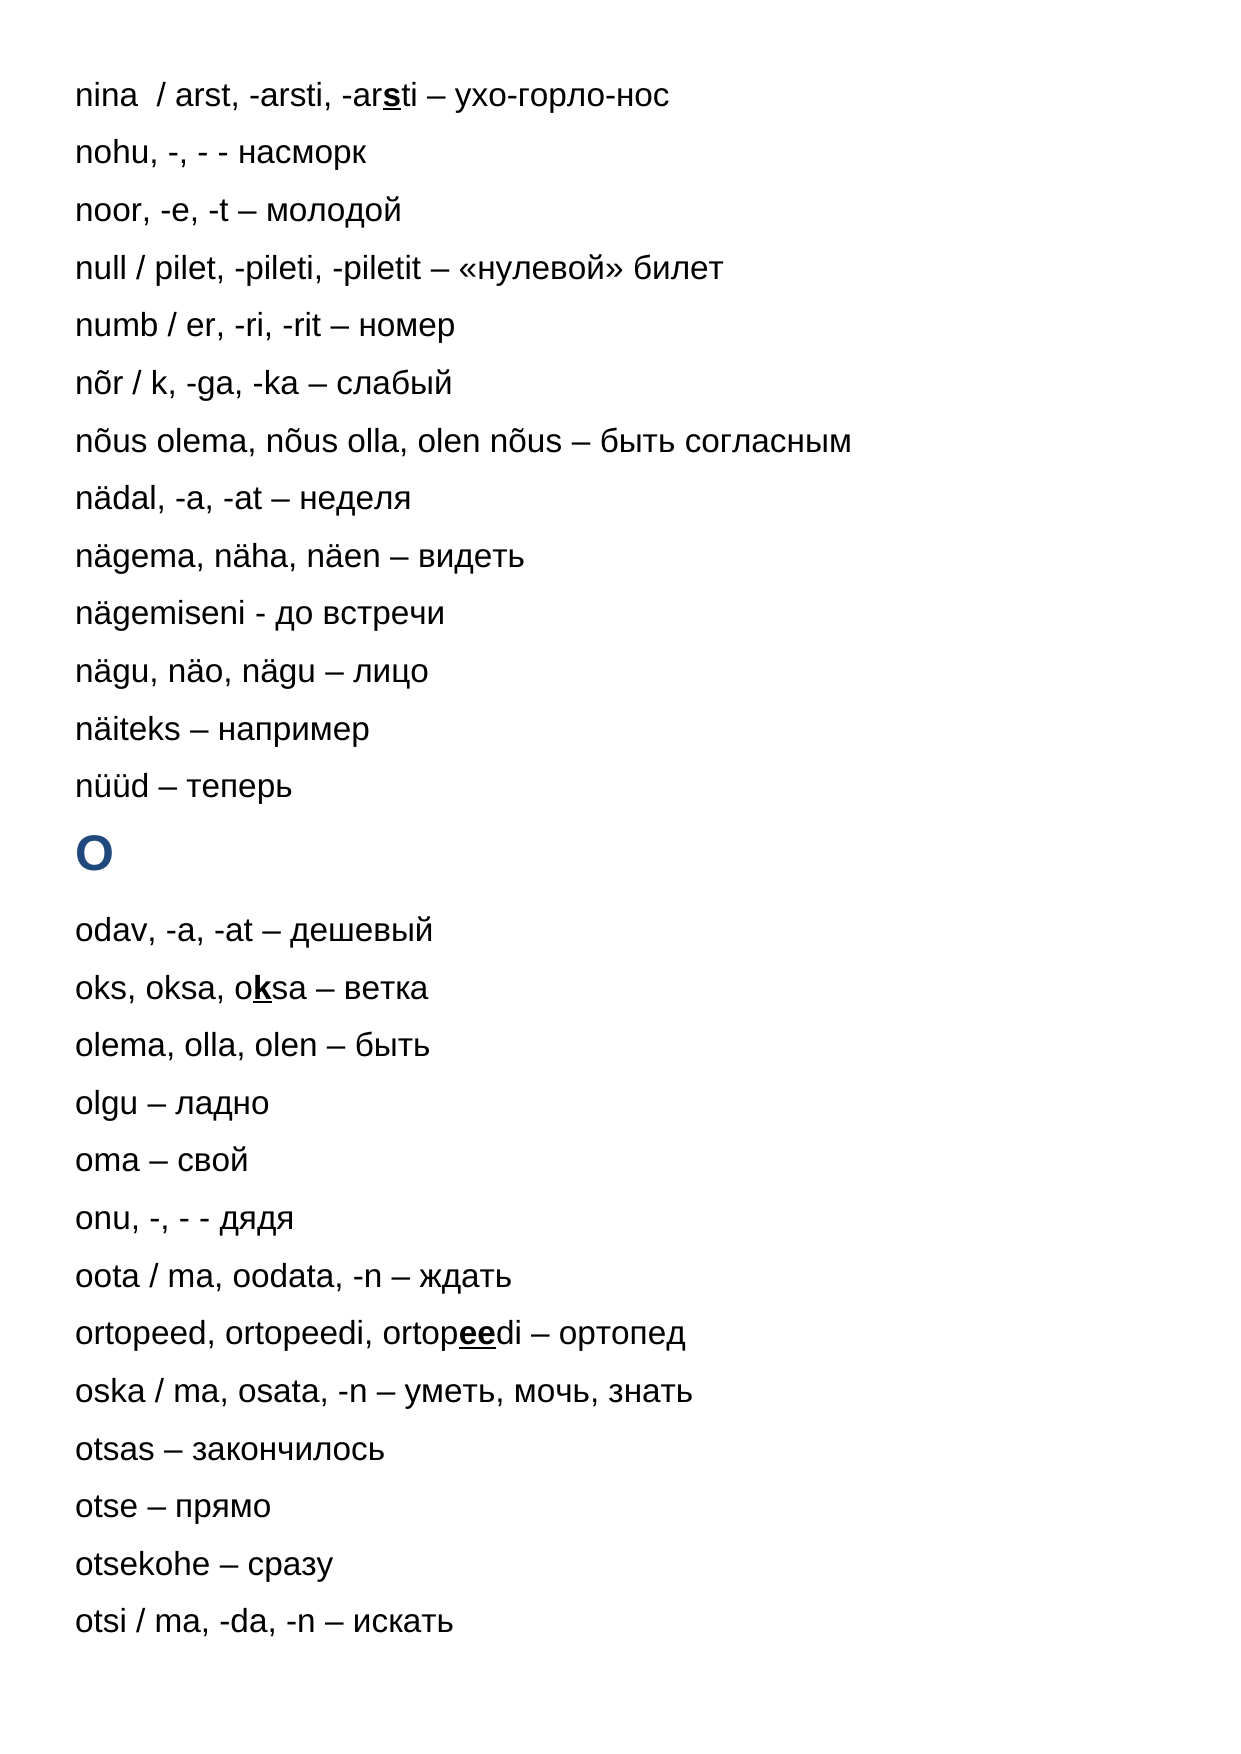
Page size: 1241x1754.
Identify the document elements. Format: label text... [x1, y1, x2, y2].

text nina / arst, -arsti, -arsti – ухо-горло-нос [75, 75, 1165, 113]
text nägu, näo, nägu – лицо [75, 651, 1165, 689]
text nägema, näha, näen – видеть [75, 536, 1165, 574]
text null / pilet, -pileti, -piletit – «нулевой» билет [75, 248, 1165, 286]
text olgu – ладно [75, 1083, 1165, 1121]
text otsas – закончилось [75, 1428, 1165, 1467]
text nõr / k, -ga, -ka – слабый [75, 363, 1165, 401]
list ortopeed, ortopeedi, ortopeedi – ортопед [75, 1313, 1165, 1352]
text olema, olla, olen – быть [75, 1025, 1165, 1064]
text otsekohe – сразу [75, 1544, 1165, 1582]
text näiteks – например [75, 709, 1165, 747]
text otsi / ma, -da, -n – искать [75, 1601, 1165, 1640]
text oks, oksa, oksa – ветка [75, 968, 1165, 1006]
text nüüd – теперь [75, 766, 1165, 805]
text nägemiseni - до встречи [75, 593, 1165, 632]
text noor, -e, -t – молодой [75, 190, 1165, 229]
text nädal, -a, -at – неделя [75, 478, 1165, 517]
list nohu, -, - - насморк [75, 133, 1165, 171]
text oma – свой [75, 1141, 1165, 1179]
list O [75, 824, 1165, 881]
text numb / er, -ri, -rit – номер [75, 305, 1165, 344]
list oota / ma, oodata, -n – ждать [75, 1256, 1165, 1294]
text odav, -a, -at – дешевый [75, 910, 1165, 948]
text nõus olema, nõus olla, olen nõus – быть согласным [75, 421, 1165, 459]
text otse – прямо [75, 1486, 1165, 1524]
list oska / ma, osata, -n – уметь, мочь, знать [75, 1371, 1165, 1409]
text onu, -, - - дядя [75, 1198, 1165, 1237]
